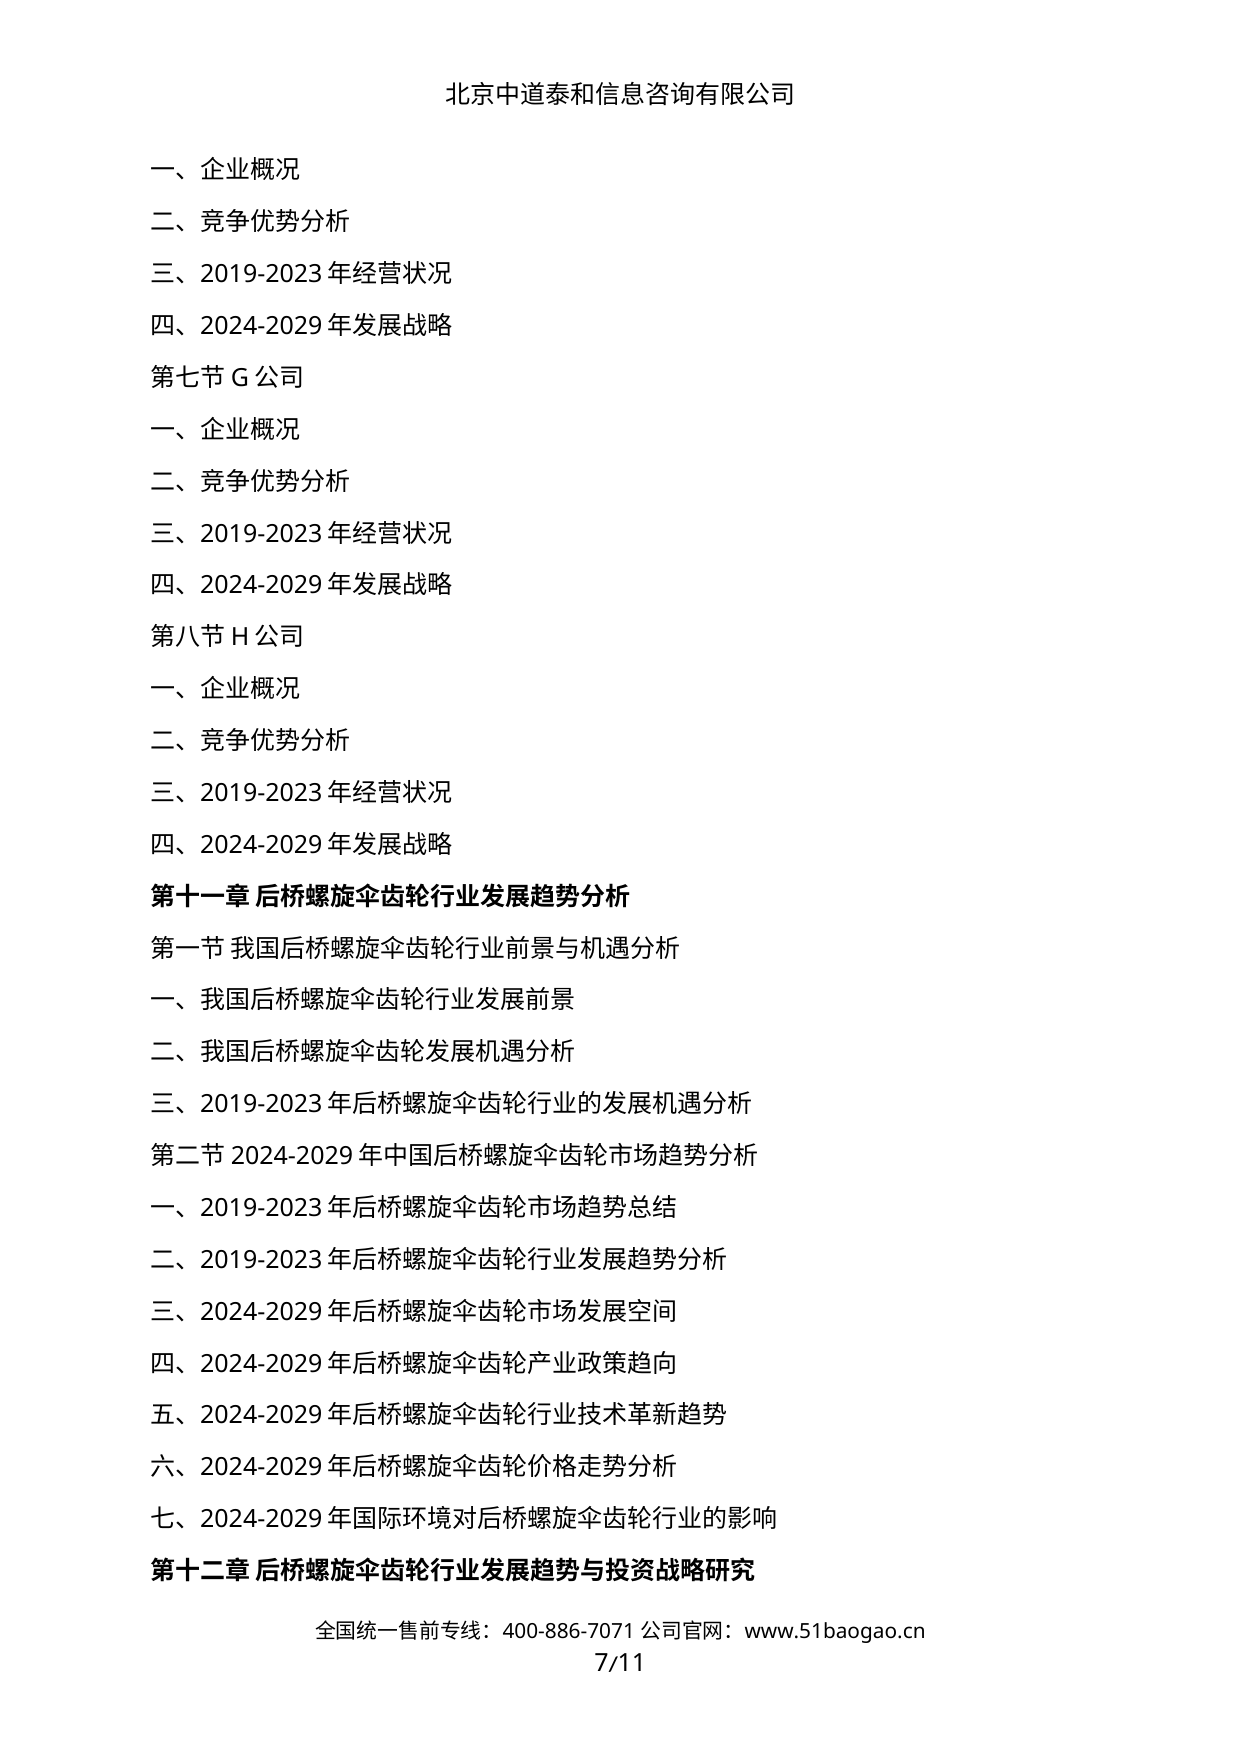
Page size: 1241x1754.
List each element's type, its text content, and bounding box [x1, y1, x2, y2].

text 一、我国后桥螺旋伞齿轮行业发展前景 [150, 980, 1090, 1016]
text 三、2019-2023年经营状况 [150, 254, 1090, 290]
text 二、我国后桥螺旋伞齿轮发展机遇分析 [150, 1032, 1090, 1068]
text 二、2019-2023年后桥螺旋伞齿轮行业发展趋势分析 [150, 1239, 1090, 1276]
text 六、2024-2029年后桥螺旋伞齿轮价格走势分析 [150, 1447, 1090, 1483]
text 四、2024-2029年发展战略 [150, 565, 1090, 601]
text 一、企业概况 [150, 669, 1090, 705]
text 三、2019-2023年经营状况 [150, 772, 1090, 809]
text 四、2024-2029年发展战略 [150, 824, 1090, 861]
text 第十二章 后桥螺旋伞齿轮行业发展趋势与投资战略研究 [150, 1551, 1090, 1587]
text 一、2019-2023年后桥螺旋伞齿轮市场趋势总结 [150, 1187, 1090, 1224]
text 三、2019-2023年经营状况 [150, 513, 1090, 549]
text 五、2024-2029年后桥螺旋伞齿轮行业技术革新趋势 [150, 1395, 1090, 1431]
text 一、企业概况 [150, 409, 1090, 446]
text 第十一章 后桥螺旋伞齿轮行业发展趋势分析 [150, 876, 1090, 912]
text 四、2024-2029年后桥螺旋伞齿轮产业政策趋向 [150, 1343, 1090, 1379]
text 第八节 H公司 [150, 617, 1090, 653]
text 三、2019-2023年后桥螺旋伞齿轮行业的发展机遇分析 [150, 1084, 1090, 1120]
text 二、竞争优势分析 [150, 721, 1090, 757]
text 第一节 我国后桥螺旋伞齿轮行业前景与机遇分析 [150, 928, 1090, 964]
text 二、竞争优势分析 [150, 461, 1090, 497]
text 四、2024-2029年发展战略 [150, 306, 1090, 342]
text 一、企业概况 [150, 150, 1090, 186]
text 第七节 G公司 [150, 357, 1090, 394]
text 七、2024-2029年国际环境对后桥螺旋伞齿轮行业的影响 [150, 1499, 1090, 1535]
text 三、2024-2029年后桥螺旋伞齿轮市场发展空间 [150, 1291, 1090, 1327]
text 二、竞争优势分析 [150, 202, 1090, 238]
text 第二节 2024-2029年中国后桥螺旋伞齿轮市场趋势分析 [150, 1136, 1090, 1172]
